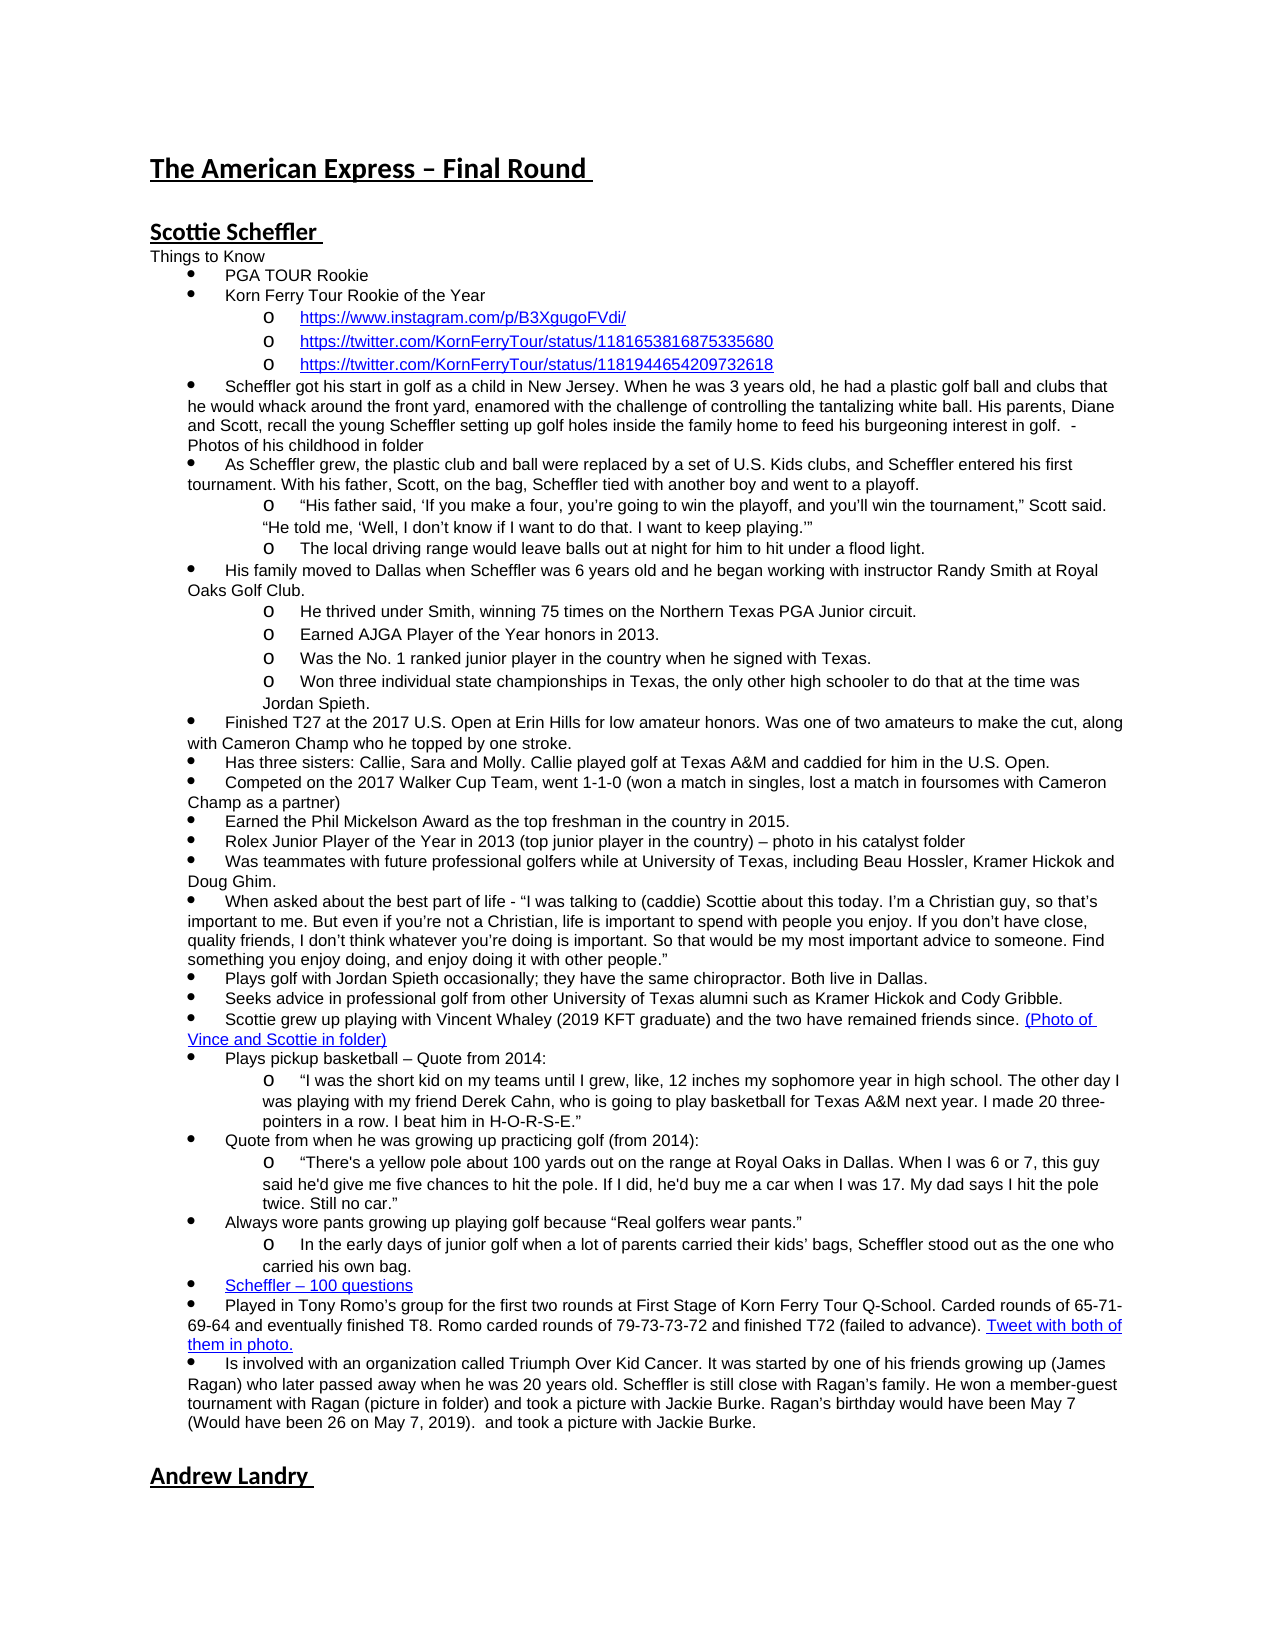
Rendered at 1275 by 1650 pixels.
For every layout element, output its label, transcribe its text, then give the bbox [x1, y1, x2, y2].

text Andrew Landry [150, 1460, 1125, 1490]
list The local driving range would leave balls out at night for him to hit under a flood light. [262, 537, 1125, 560]
list Plays golf with Jordan Spieth occasionally; they have the same chiropractor. Both live in Dallas. [187, 969, 1125, 989]
list Scheffler got his start in golf as a child in New Jersey. When he was 3 years old, he had a plastic golf ball and clubs that he would whack around the front yard, enamored with the challenge of controlling the tantalizing white ball. His parents, Diane and Scott, recall the young Scheffler setting up golf holes inside the family home to feed his burgeoning interest in golf. - Photos of his childhood in folder [187, 377, 1125, 454]
list Was teammates with future professional golfers while at University of Texas, including Beau Hossler, Kramer Hickok and Doug Ghim. [187, 852, 1125, 891]
list In the early days of junior golf when a lot of parents carried their kids’ bags, Scheffler stood out as the one who carried his own bag. [262, 1233, 1125, 1276]
list Quote from when he was growing up practicing golf (from 2014): [187, 1131, 1125, 1151]
list Finished T27 at the 2017 U.S. Open at Erin Hills for low amateur honors. Was one of two amateurs to make the cut, along with Cameron Champ who he topped by one stroke. [187, 713, 1125, 753]
list Played in Tony Romo’s group for the first two rounds at First Stage of Korn Ferry Tour Q-School. Carded rounds of 65-71-69-64 and eventually finished T8. Romo carded rounds of 79-73-73-72 and finished T72 (failed to advance). Tweet with both of them in photo. [187, 1296, 1125, 1354]
list https://www.instagram.com/p/B3XgugoFVdi/ [262, 306, 1125, 330]
list Competed on the 2017 Walker Cup Team, went 1-1-0 (won a match in singles, lost a match in foursomes with Cameron Champ as a partner) [187, 773, 1125, 812]
list Plays pickup basketball – Quote from 2014: [187, 1048, 1125, 1069]
list “His father said, ‘If you make a four, you’re going to win the playoff, and you’ll win the tournament,” Scott said. “He told me, ‘Well, I don’t know if I want to do that. I want to keep playing.’” [262, 494, 1125, 537]
list Scottie grew up playing with Vincent Whaley (2019 KFT graduate) and the two have remained friends since. (Photo of Vince and Scottie in folder) [187, 1009, 1125, 1048]
list He thrived under Smith, winning 75 times on the Northern Texas PGA Junior circuit. [262, 599, 1125, 623]
list PGA TOUR Rookie [187, 266, 1125, 286]
list https://twitter.com/KornFerryTour/status/1181653816875335680 [262, 330, 1125, 353]
text Scottie Scheffler [150, 216, 1125, 247]
list When asked about the best part of life - “I was talking to (caddie) Scottie about this today. I’m a Christian guy, so that’s important to me. But even if you’re not a Christian, life is important to spend with people you enjoy. If you don’t have close, quality friends, I don’t think whatever you’re doing is important. So that would be my most important advice to someone. Find something you enjoy doing, and enjoy doing it with other people.” [187, 891, 1125, 969]
list https://twitter.com/KornFerryTour/status/1181944654209732618 [262, 353, 1125, 377]
list Won three individual state championships in Texas, the only other high schooler to do that at the time was Jordan Spieth. [262, 671, 1125, 713]
list “I was the short kid on my teams until I grew, like, 12 inches my sophomore year in high school. The other day I was playing with my friend Derek Cahn, who is going to play basketball for Texas A&M next year. I made 20 three-pointers in a row. I beat him in H-O-R-S-E.” [262, 1069, 1125, 1131]
list Rolex Junior Player of the Year in 2013 (top junior player in the country) – photo in his catalyst folder [187, 832, 1125, 852]
list Always wore pants growing up playing golf because “Real golfers wear pants.” [187, 1213, 1125, 1233]
text The American Express – Final Round [150, 150, 1125, 186]
list Is involved with an organization called Triumph Over Kid Cancer. It was started by one of his friends growing up (James Ragan) who later passed away when he was 20 years old. Scheffler is still close with Ragan’s family. He won a member-guest tournament with Ragan (picture in folder) and took a picture with Jackie Burke. Ragan’s birthday would have been May 7 (Would have been 26 on May 7, 2019). and took a picture with Jackie Burke. [187, 1354, 1125, 1432]
list As Scheffler grew, the plastic club and ball were replaced by a set of U.S. Kids clubs, and Scheffler entered his first tournament. With his father, Scott, on the bag, Scheffler tied with another boy and went to a playoff. [187, 454, 1125, 494]
list Korn Ferry Tour Rookie of the Year [187, 286, 1125, 306]
list Earned AJGA Player of the Year honors in 2013. [262, 623, 1125, 647]
list Earned the Phil Mickelson Award as the top freshman in the country in 2015. [187, 812, 1125, 832]
text Things to Know [150, 247, 1125, 266]
list His family moved to Dallas when Scheffler was 6 years old and he began working with instructor Randy Smith at Royal Oaks Golf Club. [187, 560, 1125, 599]
list Scheffler – 100 questions [187, 1276, 1125, 1296]
list Seeks advice in professional golf from other University of Texas alumni such as Kramer Hickok and Cody Gribble. [187, 989, 1125, 1009]
list Was the No. 1 ranked junior player in the country when he signed with Texas. [262, 647, 1125, 671]
list Has three sisters: Callie, Sara and Molly. Callie played golf at Texas A&M and caddied for him in the U.S. Open. [187, 753, 1125, 773]
list “There's a yellow pole about 100 yards out on the range at Royal Oaks in Dallas. When I was 6 or 7, this guy said he'd give me five chances to hit the pole. If I did, he'd buy me a car when I was 17. My dad says I hit the pole twice. Still no car.” [262, 1151, 1125, 1213]
